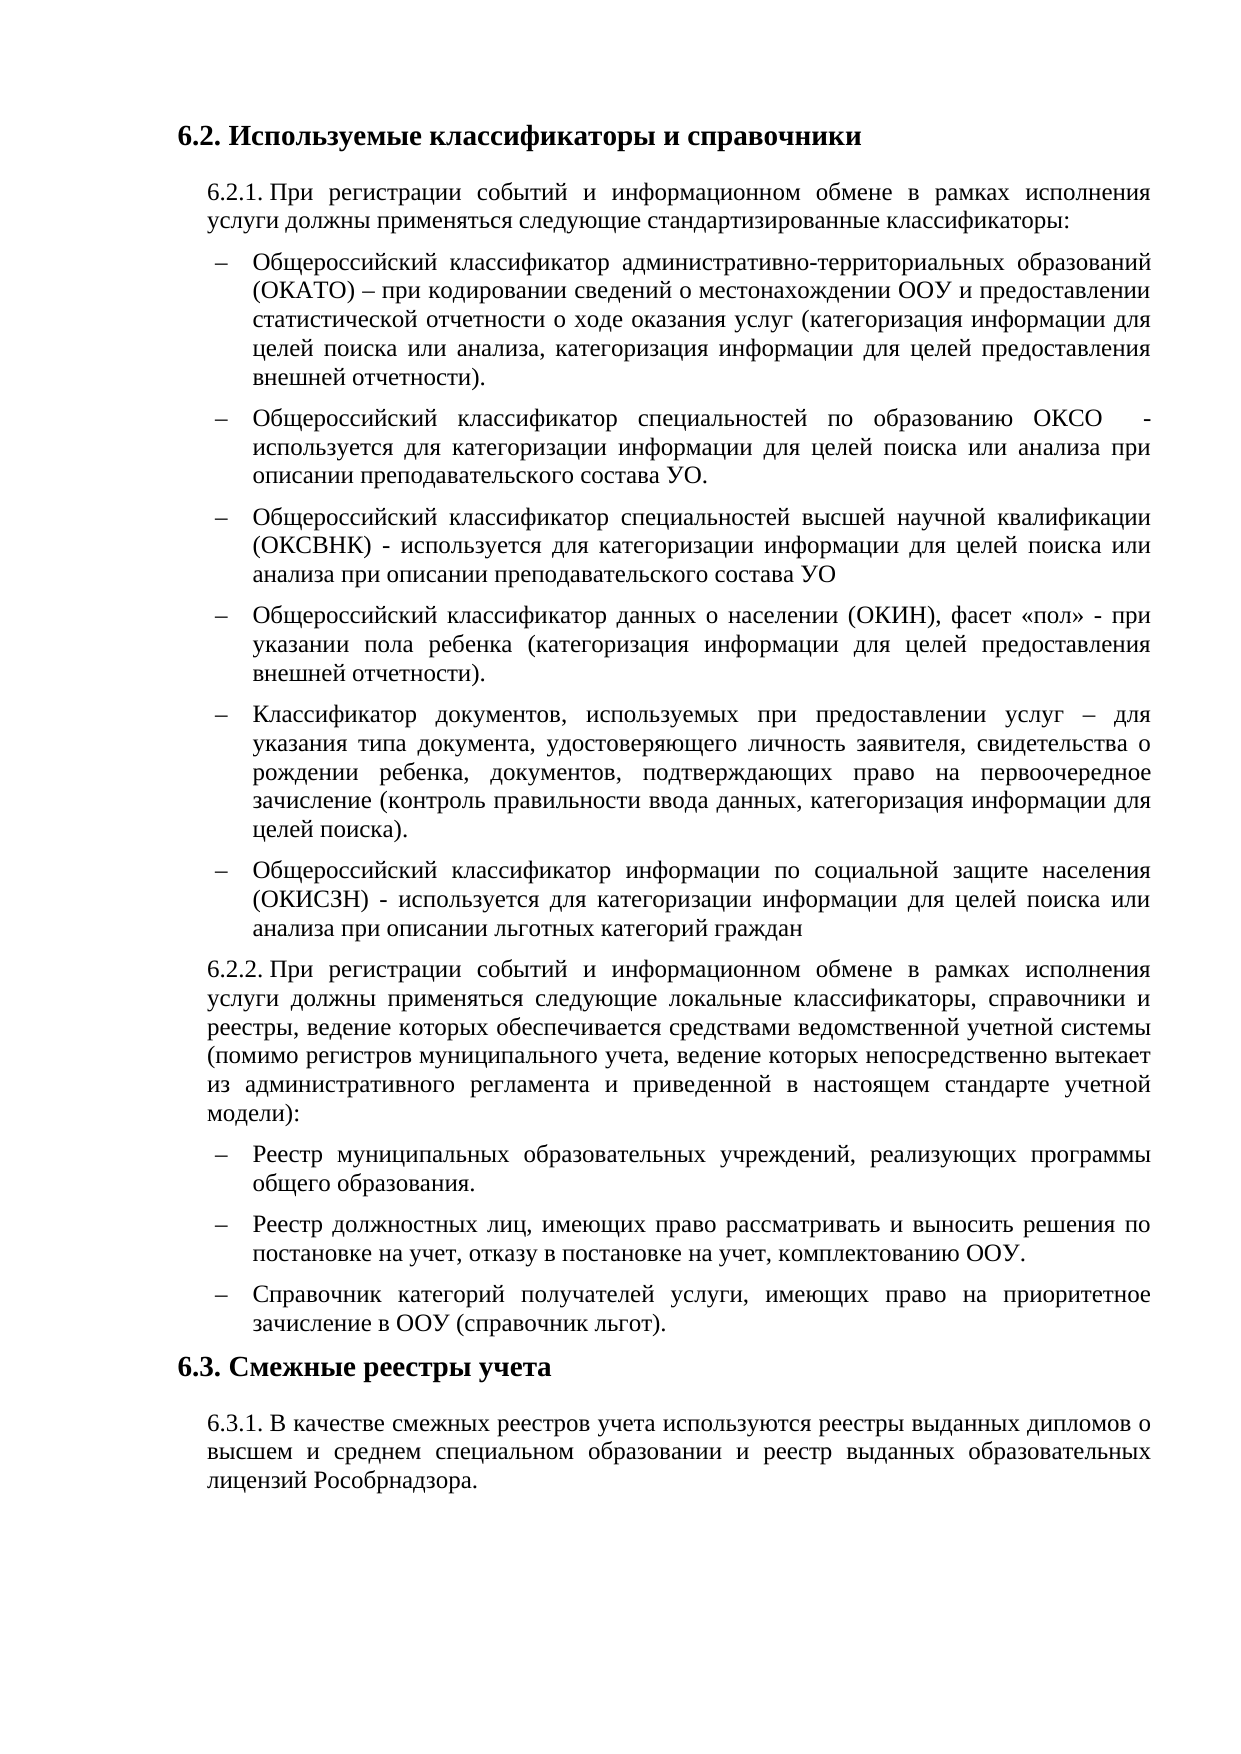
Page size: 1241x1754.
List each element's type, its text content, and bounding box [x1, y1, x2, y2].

text Общероссийский классификатор информации по социальной защите населения (ОКИСЗН) - используется для категоризации информации для целей поиска или анализа при описании льготных категорий граждан [215, 855, 1152, 942]
text Общероссийский классификатор данных о населении (ОКИН), фасет «пол» - при указании пола ребенка (категоризация информации для целей предоставления внешней отчетности). [215, 600, 1152, 687]
text Реестр муниципальных образовательных учреждений, реализующих программы общего образования. [215, 1139, 1152, 1197]
text Общероссийский классификатор административно-территориальных образований (ОКАТО) – при кодировании сведений о местонахождении ООУ и предоставлении статистической отчетности о ходе оказания услуг (категоризация информации для целей поиска или анализа, категоризация информации для целей предоставления внешней отчетности). [215, 247, 1152, 390]
text При регистрации событий и информационном обмене в рамках исполнения услуги должны применяться следующие стандартизированные классификаторы: [207, 177, 1152, 234]
text В качестве смежных реестров учета используются реестры выданных дипломов о высшем и среднем специальном образовании и реестр выданных образовательных лицензий Рособрнадзора. [207, 1408, 1152, 1494]
text Общероссийский классификатор специальностей по образованию ОКСО - используется для категоризации информации для целей поиска или анализа при описании преподавательского состава УО. [215, 403, 1152, 489]
subtitle Смежные реестры учета [177, 1349, 1152, 1383]
text Справочник категорий получателей услуги, имеющих право на приоритетное зачисление в ООУ (справочник льгот). [215, 1279, 1152, 1337]
text Классификатор документов, используемых при предоставлении услуг – для указания типа документа, удостоверяющего личность заявителя, свидетельства о рождении ребенка, документов, подтверждающих право на первоочередное зачисление (контроль правильности ввода данных, категоризация информации для целей поиска). [215, 699, 1152, 843]
text Реестр должностных лиц, имеющих право рассматривать и выносить решения по постановке на учет, отказу в постановке на учет, комплектованию ООУ. [215, 1209, 1152, 1267]
text Общероссийский классификатор специальностей высшей научной квалификации (ОКСВНК) - используется для категоризации информации для целей поиска или анализа при описании преподавательского состава УО [215, 502, 1152, 588]
text При регистрации событий и информационном обмене в рамках исполнения услуги должны применяться следующие локальные классификаторы, справочники и реестры, ведение которых обеспечивается средствами ведомственной учетной системы (помимо регистров муниципального учета, ведение которых непосредственно вытекает из административного регламента и приведенной в настоящем стандарте учетной модели): [207, 954, 1152, 1127]
subtitle Используемые классификаторы и справочники [177, 118, 1152, 152]
